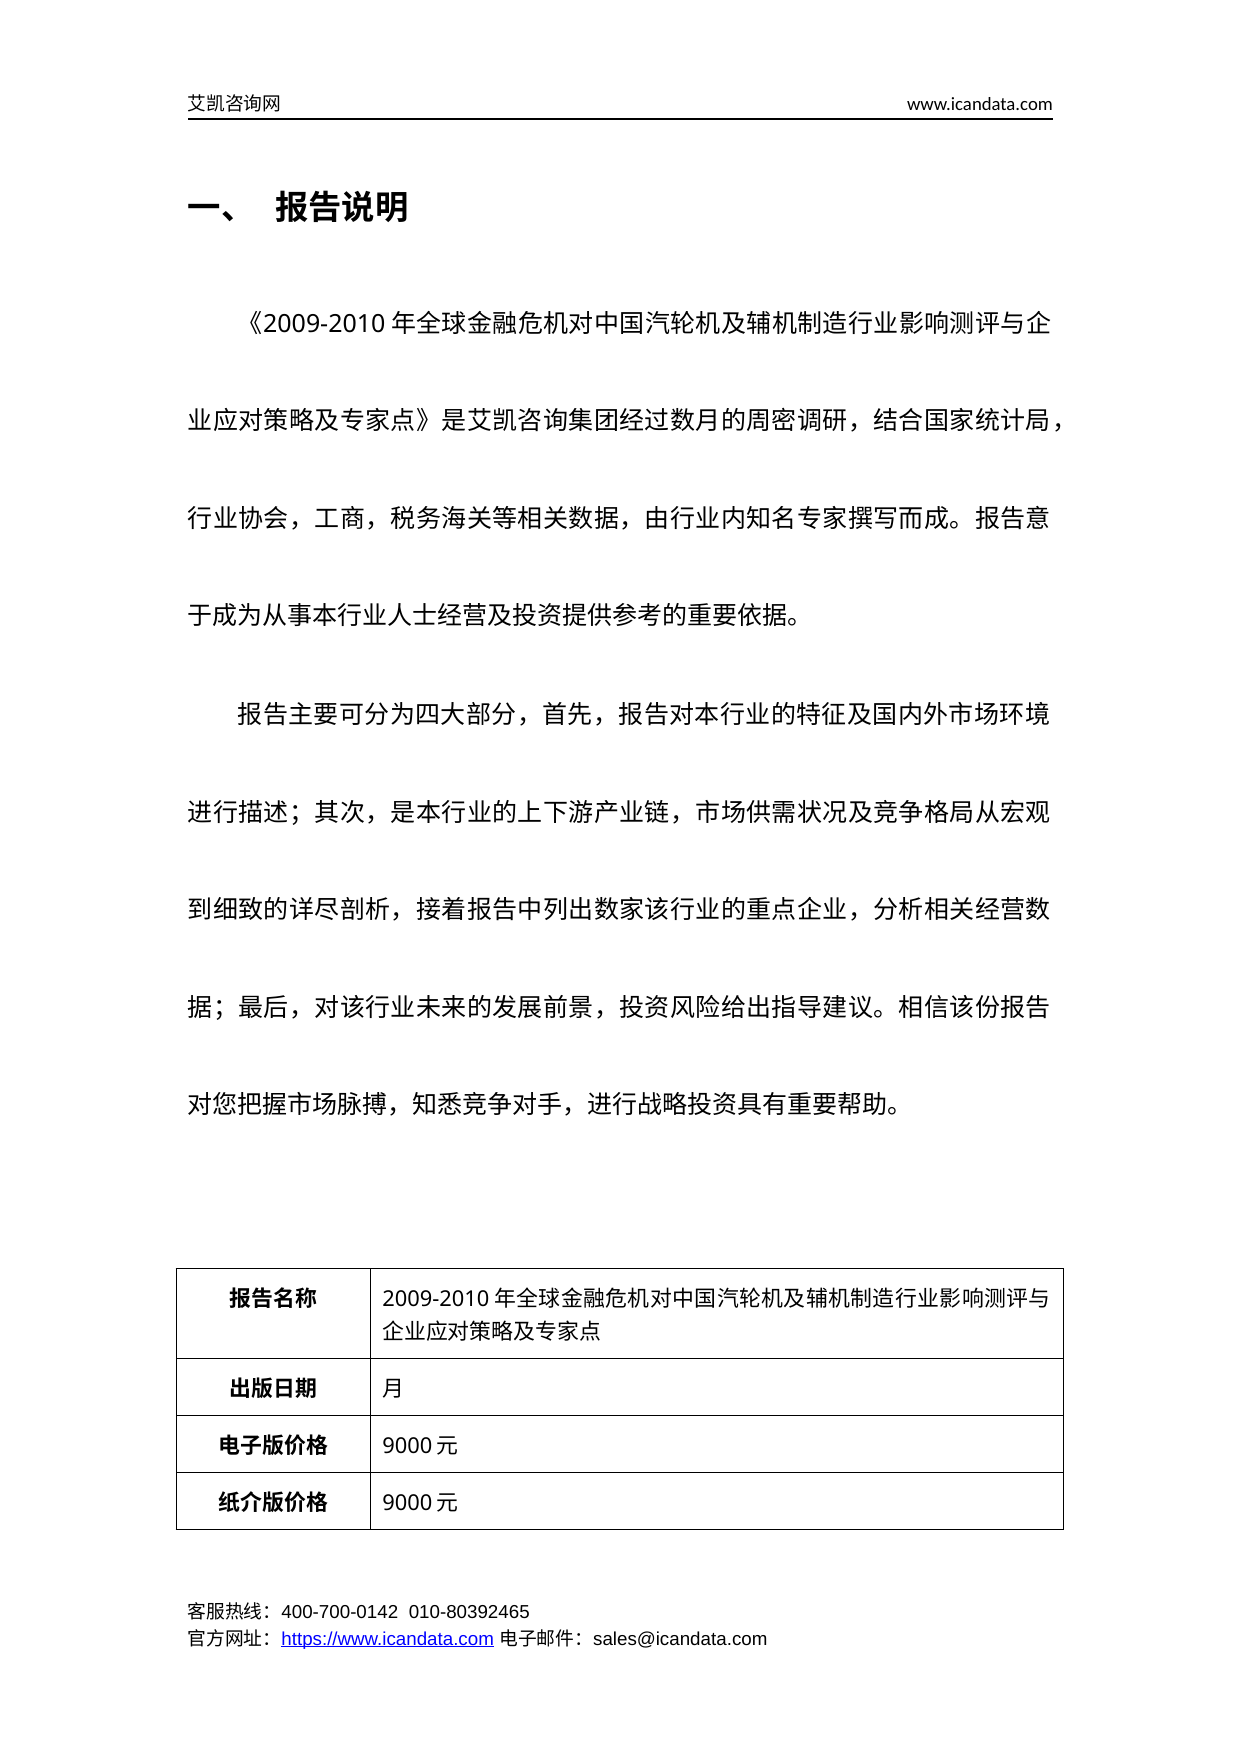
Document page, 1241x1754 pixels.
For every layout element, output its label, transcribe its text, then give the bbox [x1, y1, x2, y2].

table_cell 电子版价格 [177, 1416, 370, 1472]
subtitle 报告说明 [187, 172, 1053, 237]
table_header 2009-2010年全球金融危机对中国汽轮机及辅机制造行业影响测评与企业应对策略及专家点 [371, 1269, 1063, 1358]
text 《2009-2010年全球金融危机对中国汽轮机及辅机制造行业影响测评与企业应对策略及专家点》是艾凯咨询集团经过数月的周密调研，结合国家统计局，行业协会，工商，税务海关等相关数据，由行业内知名专家撰写而成。报告意于成为从事本行业人士经营及投资提供参考的重要依据。 [187, 289, 1053, 646]
table_cell 9000元 [371, 1473, 1063, 1529]
table_header 报告名称 [177, 1269, 370, 1358]
text 报告主要可分为四大部分，首先，报告对本行业的特征及国内外市场环境进行描述；其次，是本行业的上下游产业链，市场供需状况及竞争格局从宏观到细致的详尽剖析，接着报告中列出数家该行业的重点企业，分析相关经营数据；最后，对该行业未来的发展前景，投资风险给出指导建议。相信该份报告对您把握市场脉搏，知悉竞争对手，进行战略投资具有重要帮助。 [187, 681, 1053, 1136]
table_cell 月 [371, 1359, 1063, 1415]
table_cell 纸介版价格 [177, 1473, 370, 1529]
table_cell 出版日期 [177, 1359, 370, 1415]
table_cell 9000元 [371, 1416, 1063, 1472]
